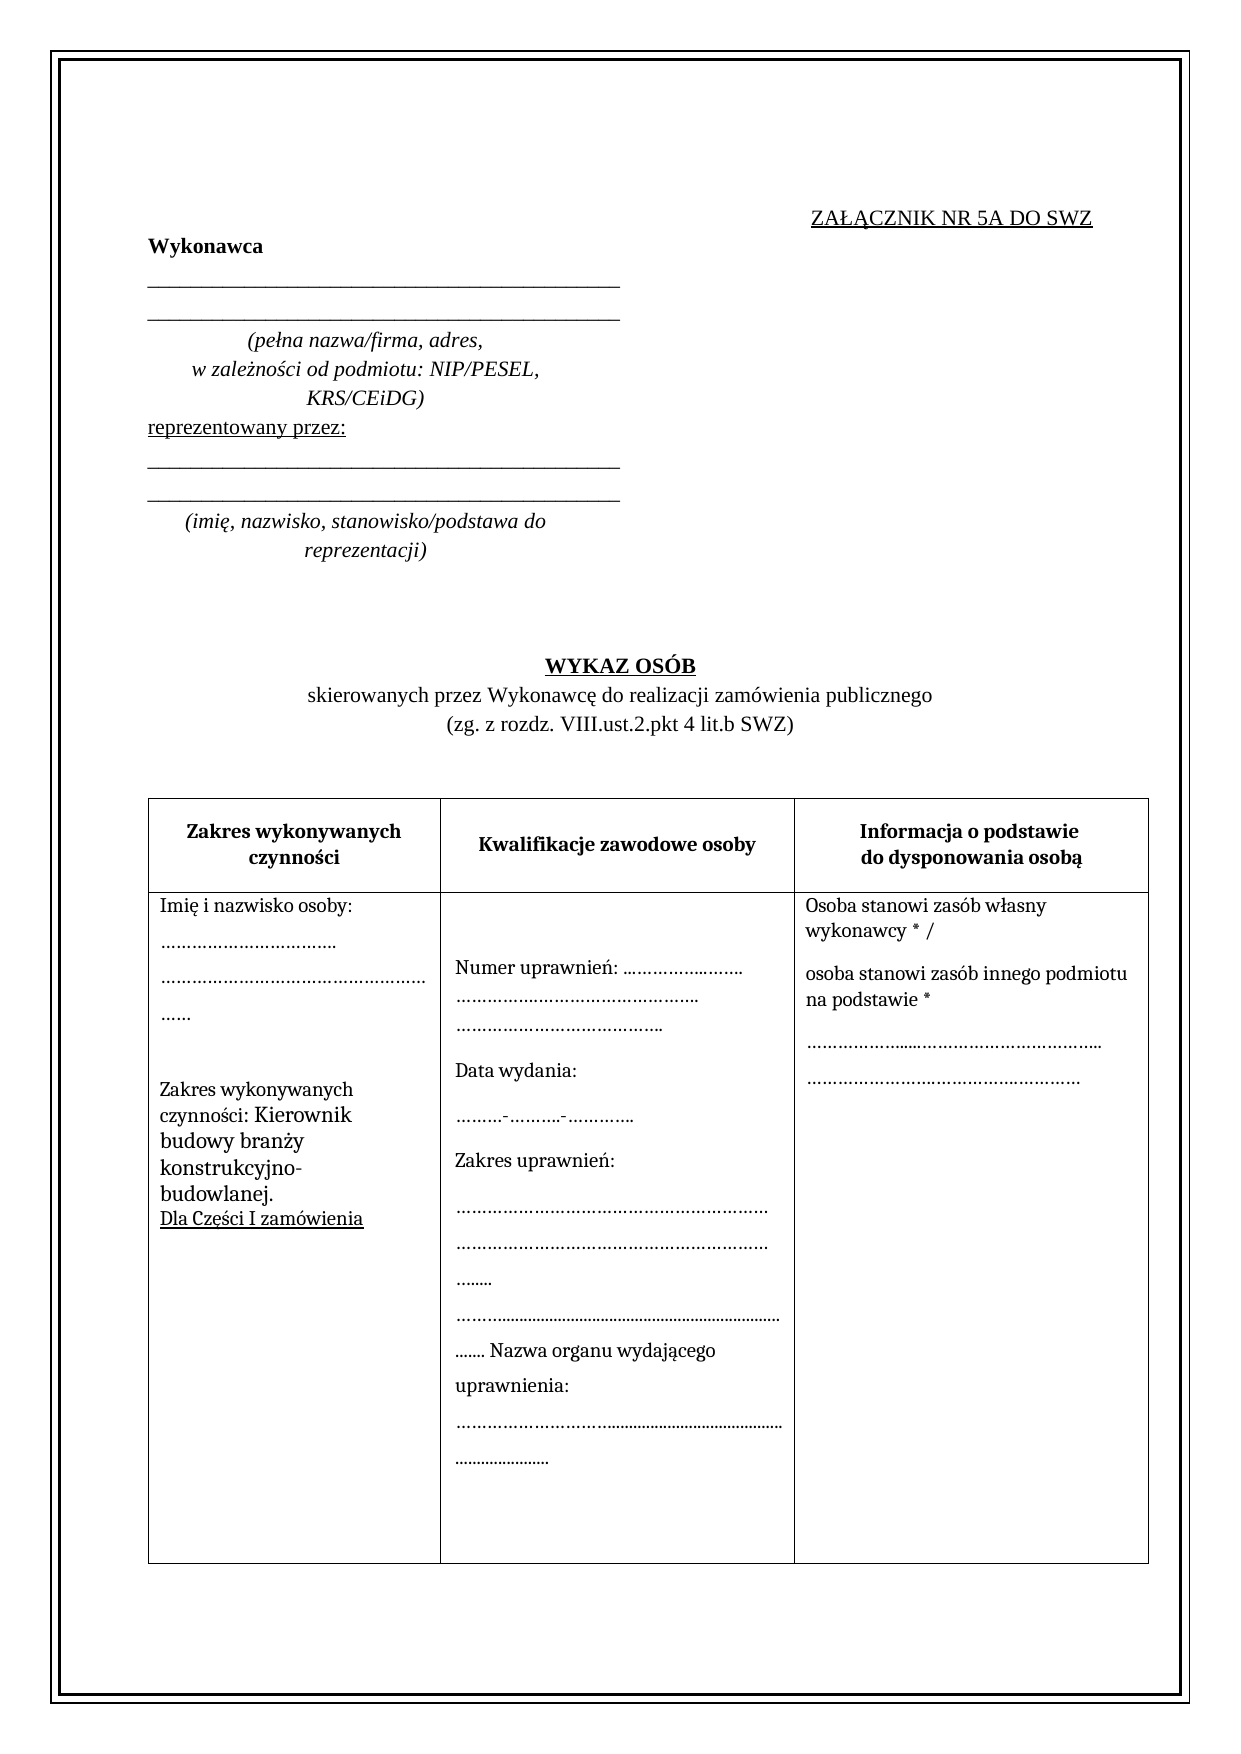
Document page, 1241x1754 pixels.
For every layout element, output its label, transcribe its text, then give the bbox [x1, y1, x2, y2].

text WYKAZ OSÓB [148, 653, 1092, 678]
text Wykonawca [148, 233, 1092, 259]
table_header Kwalifikacje zawodowe osoby [441, 799, 794, 892]
table_header Informacja o podstawie do dysponowania osobą [795, 799, 1148, 892]
text (imię, nazwisko, stanowisko/podstawa do reprezentacji) [148, 508, 585, 562]
text w zależności od podmiotu: NIP/PESEL, KRS/CEiDG) [148, 356, 585, 411]
text ZAŁĄCZNIK NR 5A DO SWZ [148, 204, 1092, 230]
text (pełna nazwa/firma, adres, [148, 327, 585, 353]
table_header Zakres wykonywanych czynności [149, 799, 440, 892]
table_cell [795, 893, 1148, 1563]
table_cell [441, 893, 794, 1563]
text reprezentowany przez: [148, 414, 585, 439]
text skierowanych przez Wykonawcę do realizacji zamówienia publicznego [148, 682, 1092, 707]
table_cell Imię i nazwisko osoby: …………………………….………………………………………………… Zakres wykonywanych czynności: Kierownik budowy branży konstrukcyjno-budowlanej. Dla Części I zamówienia [149, 893, 440, 1563]
text (zg. z rozdz. VIII.ust.2.pkt 4 lit.b SWZ) [148, 711, 1092, 736]
